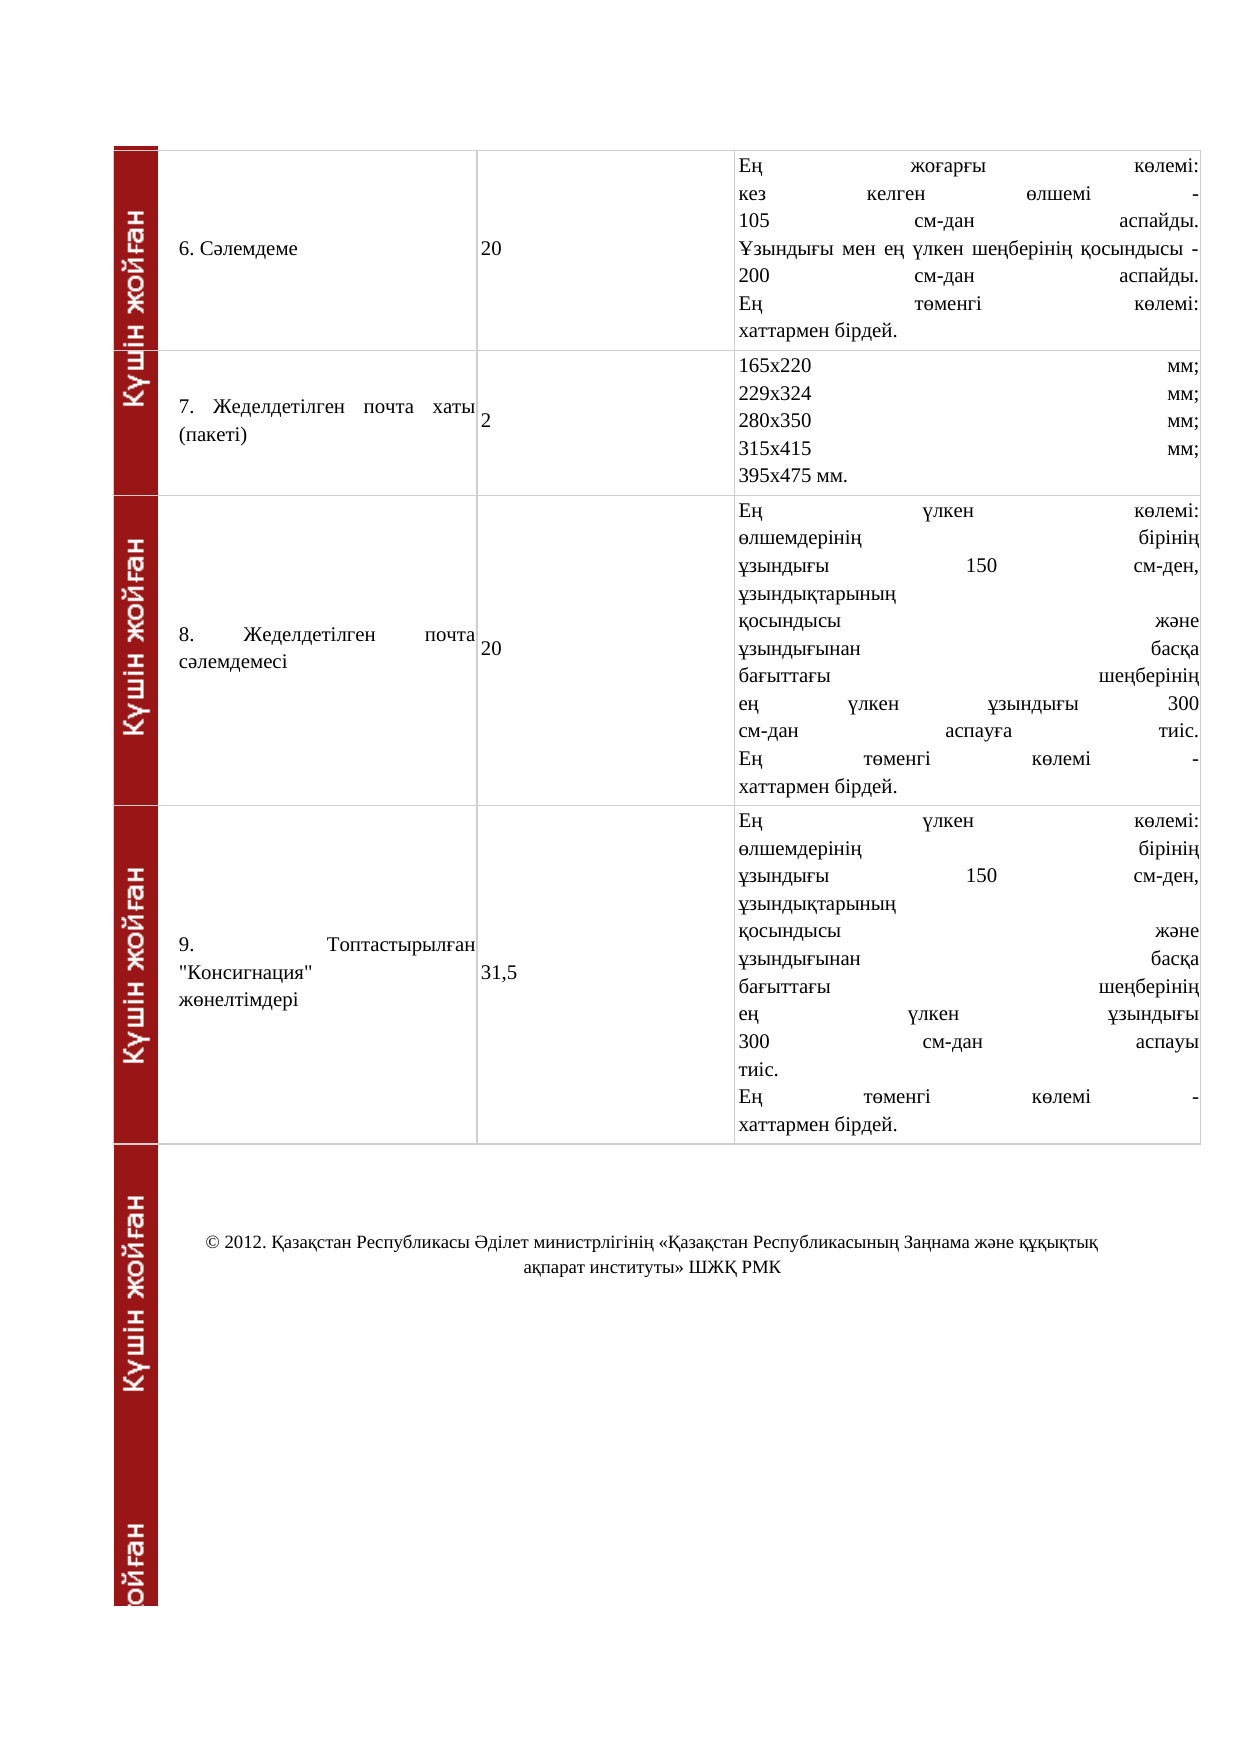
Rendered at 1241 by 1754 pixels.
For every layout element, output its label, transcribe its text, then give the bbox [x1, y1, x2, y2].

table_cell 2 [478, 351, 734, 495]
table_cell 165х220 мм; 229х324 мм; 280х350 мм; 315х415 мм; 395х475 мм. [735, 351, 1200, 495]
picture [114, 1145, 158, 1231]
table_cell 20 [478, 151, 734, 350]
table_cell 31,5 [478, 806, 734, 1143]
table_cell 6. Сәлемдеме [114, 151, 476, 350]
table_cell 20 [478, 496, 734, 805]
table_cell Ең жоғарғы көлемі: кез келген өлшемі - 105 см-дан аспайды. Ұзындығы мен ең үлкен шеңберінің қосындысы - 200 см-дан аспайды. Ең төменгі көлемі: хаттармен бірдей. [735, 151, 1200, 350]
table_cell Ең үлкен көлемі: өлшемдерінің бірінің ұзындығы 150 см-ден, ұзындықтарының қосындысы және ұзындығынан басқа бағыттағы шеңберінің ең үлкен ұзындығы 300 см-дан аспауы тиіс. Ең төменгі көлемі - хаттармен бірдей. [735, 806, 1200, 1143]
table_cell 8. Жеделдетілген почта сәлемдемесі [114, 496, 476, 805]
table_cell Ең үлкен көлемі: өлшемдерінің бірінің ұзындығы 150 см-ден, ұзындықтарының қосындысы және ұзындығынан басқа бағыттағы шеңберінің ең үлкен ұзындығы 300 см-дан аспауға тиіс. Ең төменгі көлемі - хаттармен бірдей. [735, 496, 1200, 805]
text © 2012. Қазақстан Республикасы Әділет министрлігінің «Қазақстан Республикасының Заңнама және құқықтық ақпарат институты» ШЖҚ РМК [112, 1231, 1128, 1278]
picture [114, 1278, 158, 1606]
picture [114, 146, 158, 150]
table_cell 7. Жеделдетілген почта хаты (пакеті) [114, 351, 476, 495]
table_cell 9. Топтастырылған "Консигнация" жөнелтімдері [114, 806, 476, 1143]
